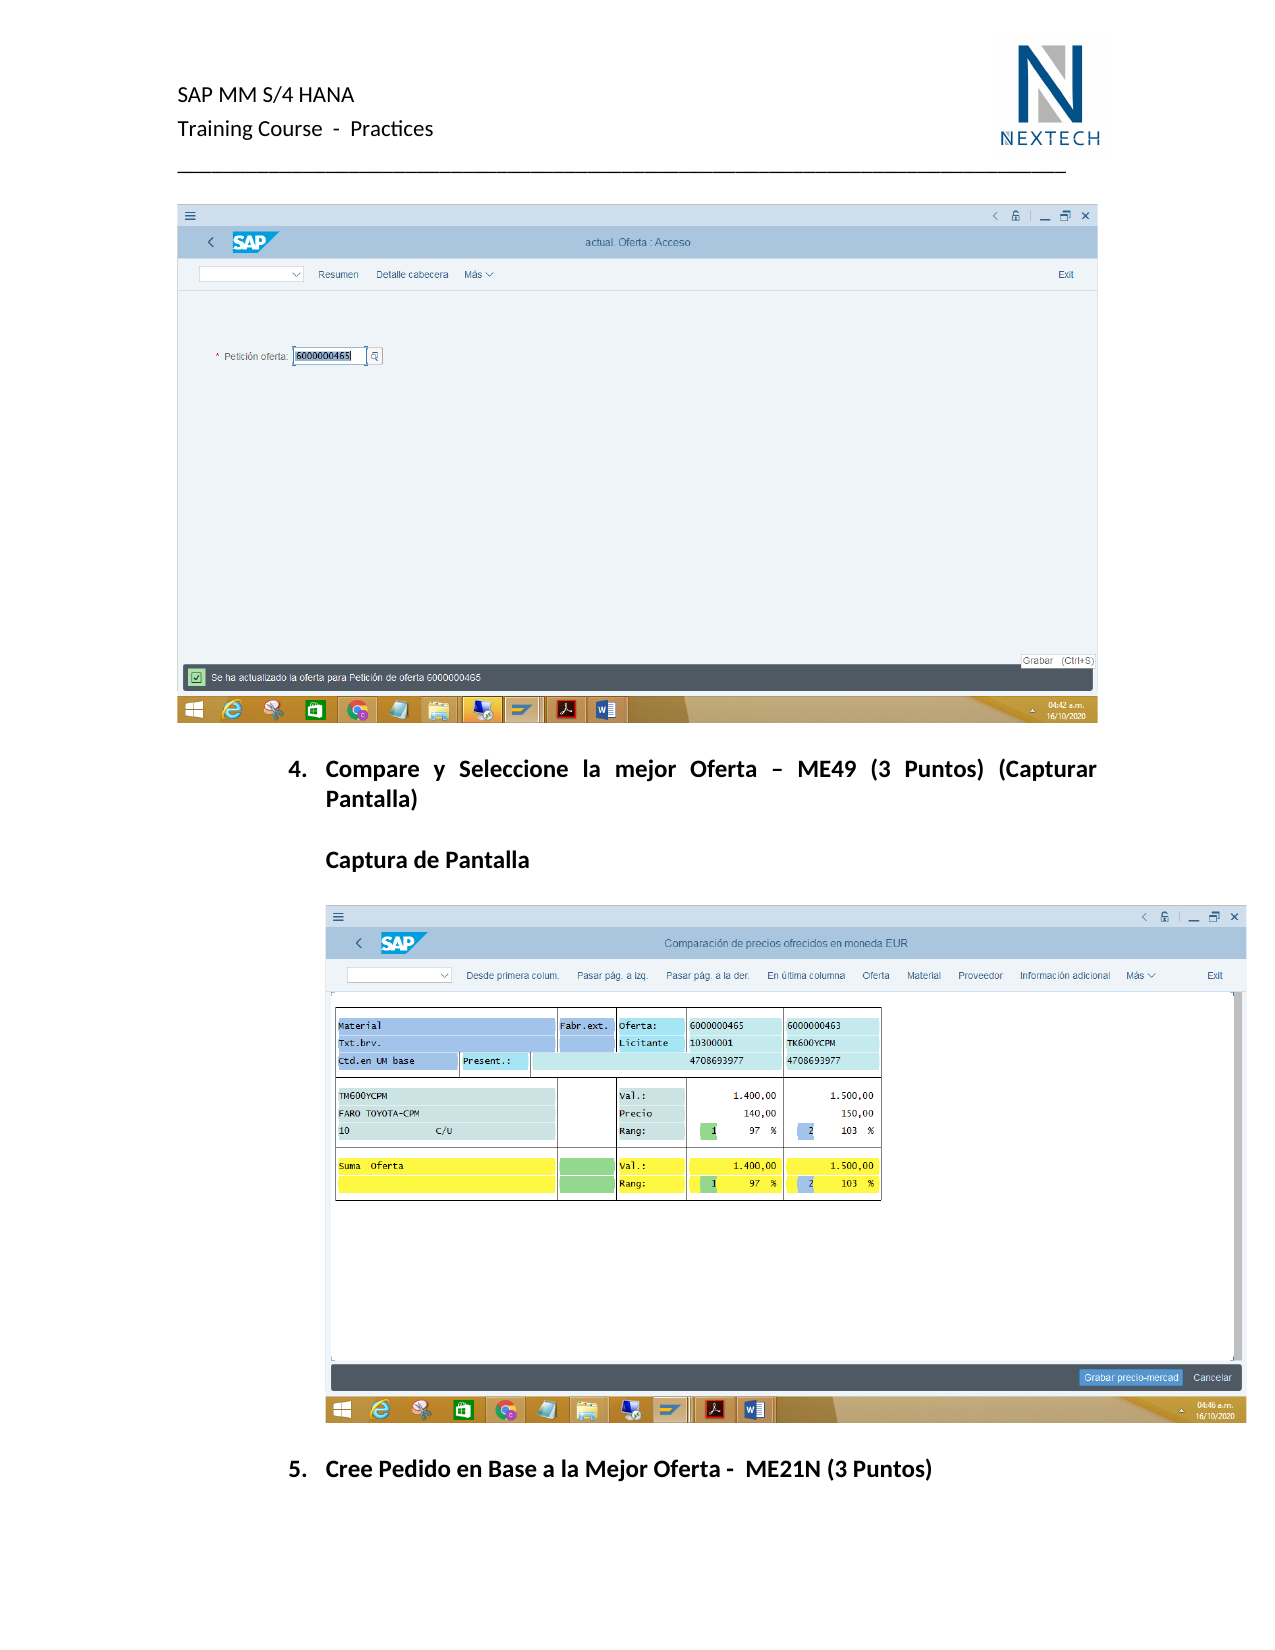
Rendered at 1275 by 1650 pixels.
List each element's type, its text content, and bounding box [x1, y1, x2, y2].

picture [177, 204, 1098, 723]
list Compare y Seleccione la mejor Oferta – ME49 (3 Puntos) (Capturar Pantalla) [288, 753, 1098, 814]
picture [992, 31, 1114, 155]
list Cree Pedido en Base a la Mejor Oferta - ME21N (3 Puntos) [288, 1453, 1098, 1484]
text Captura de Pantalla [251, 844, 1098, 875]
picture [325, 905, 1247, 1423]
